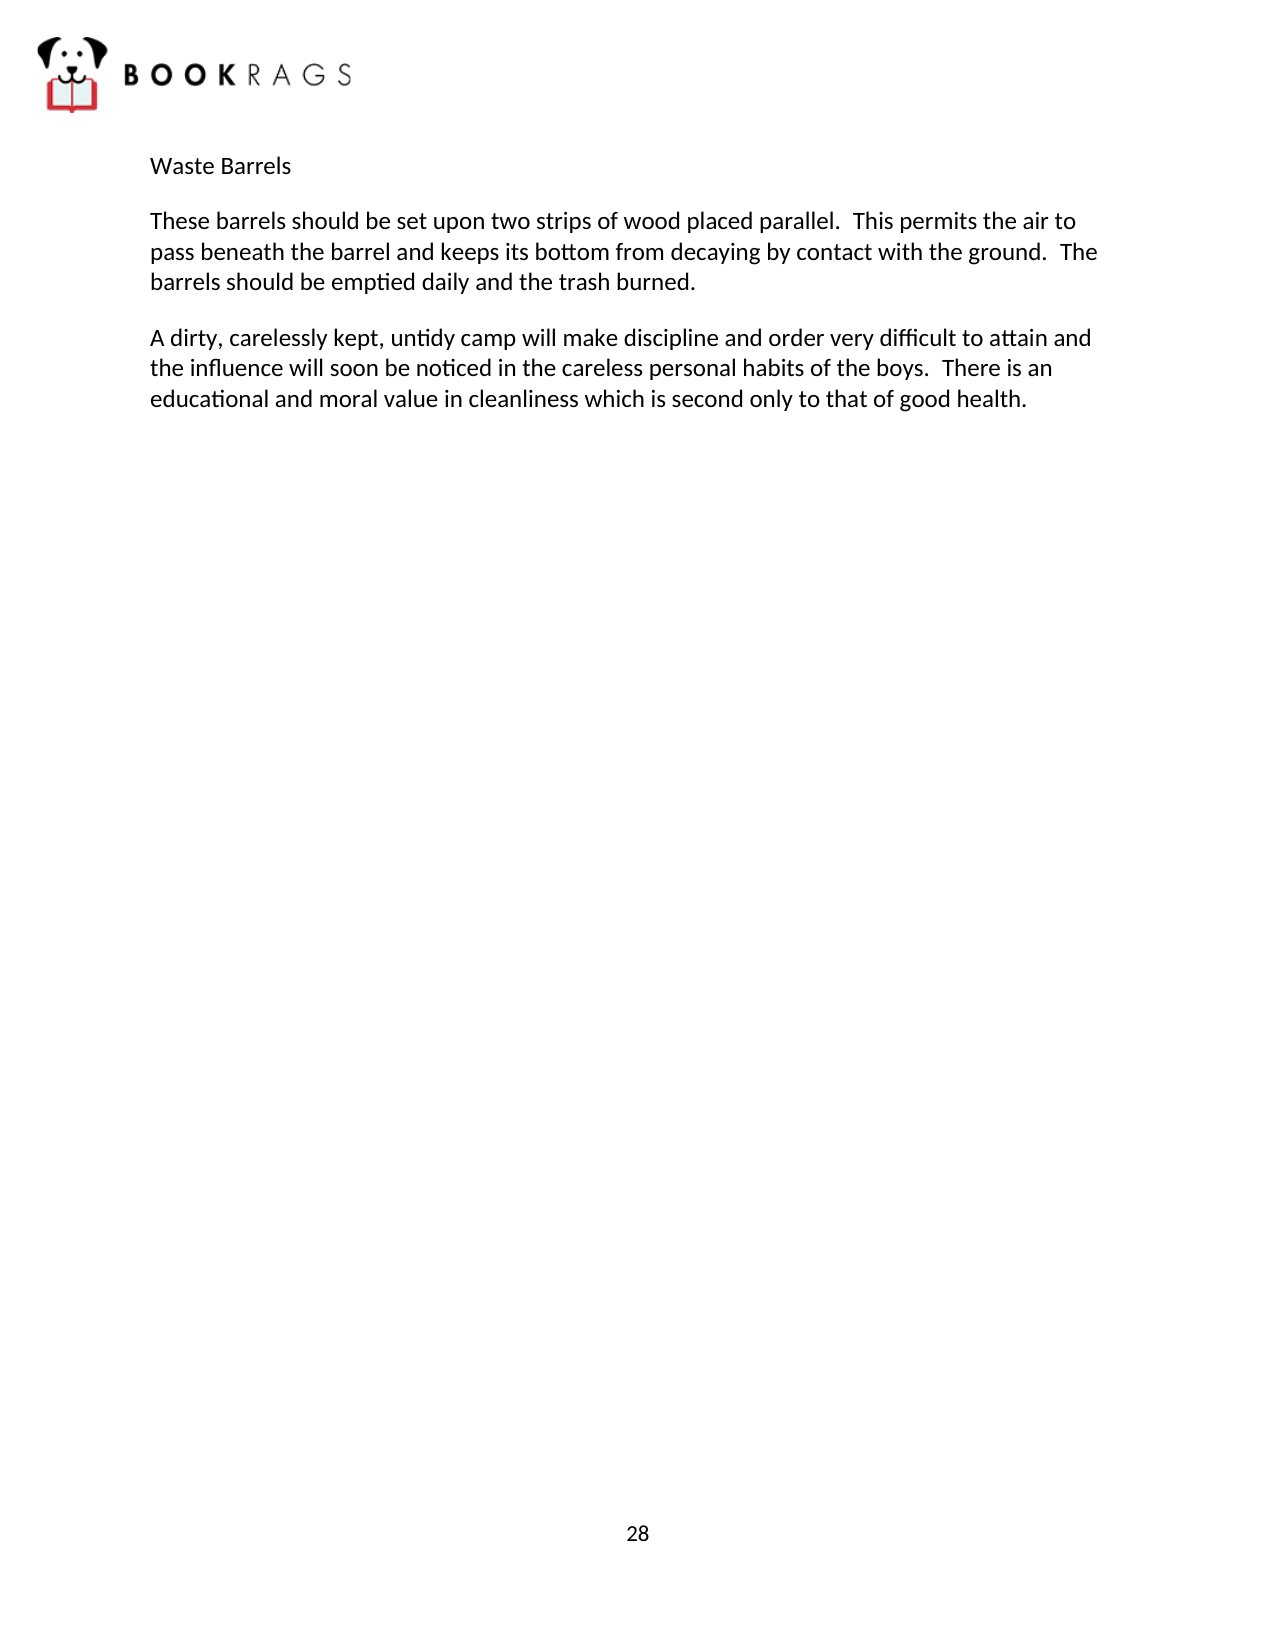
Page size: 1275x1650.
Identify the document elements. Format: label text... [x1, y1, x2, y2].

picture [37, 37, 351, 113]
text Waste Barrels [150, 150, 1125, 181]
text A dirty, carelessly kept, untidy camp will make discipline and order very difficult to attain and the influence will soon be noticed in the careless personal habits of the boys. There is an educational and moral value in cleanliness which is second only to that of good health. [150, 322, 1125, 414]
text These barrels should be set upon two strips of wood placed parallel. This permits the air to pass beneath the barrel and keeps its bottom from decaying by contact with the ground. The barrels should be emptied daily and the trash burned. [150, 206, 1125, 297]
